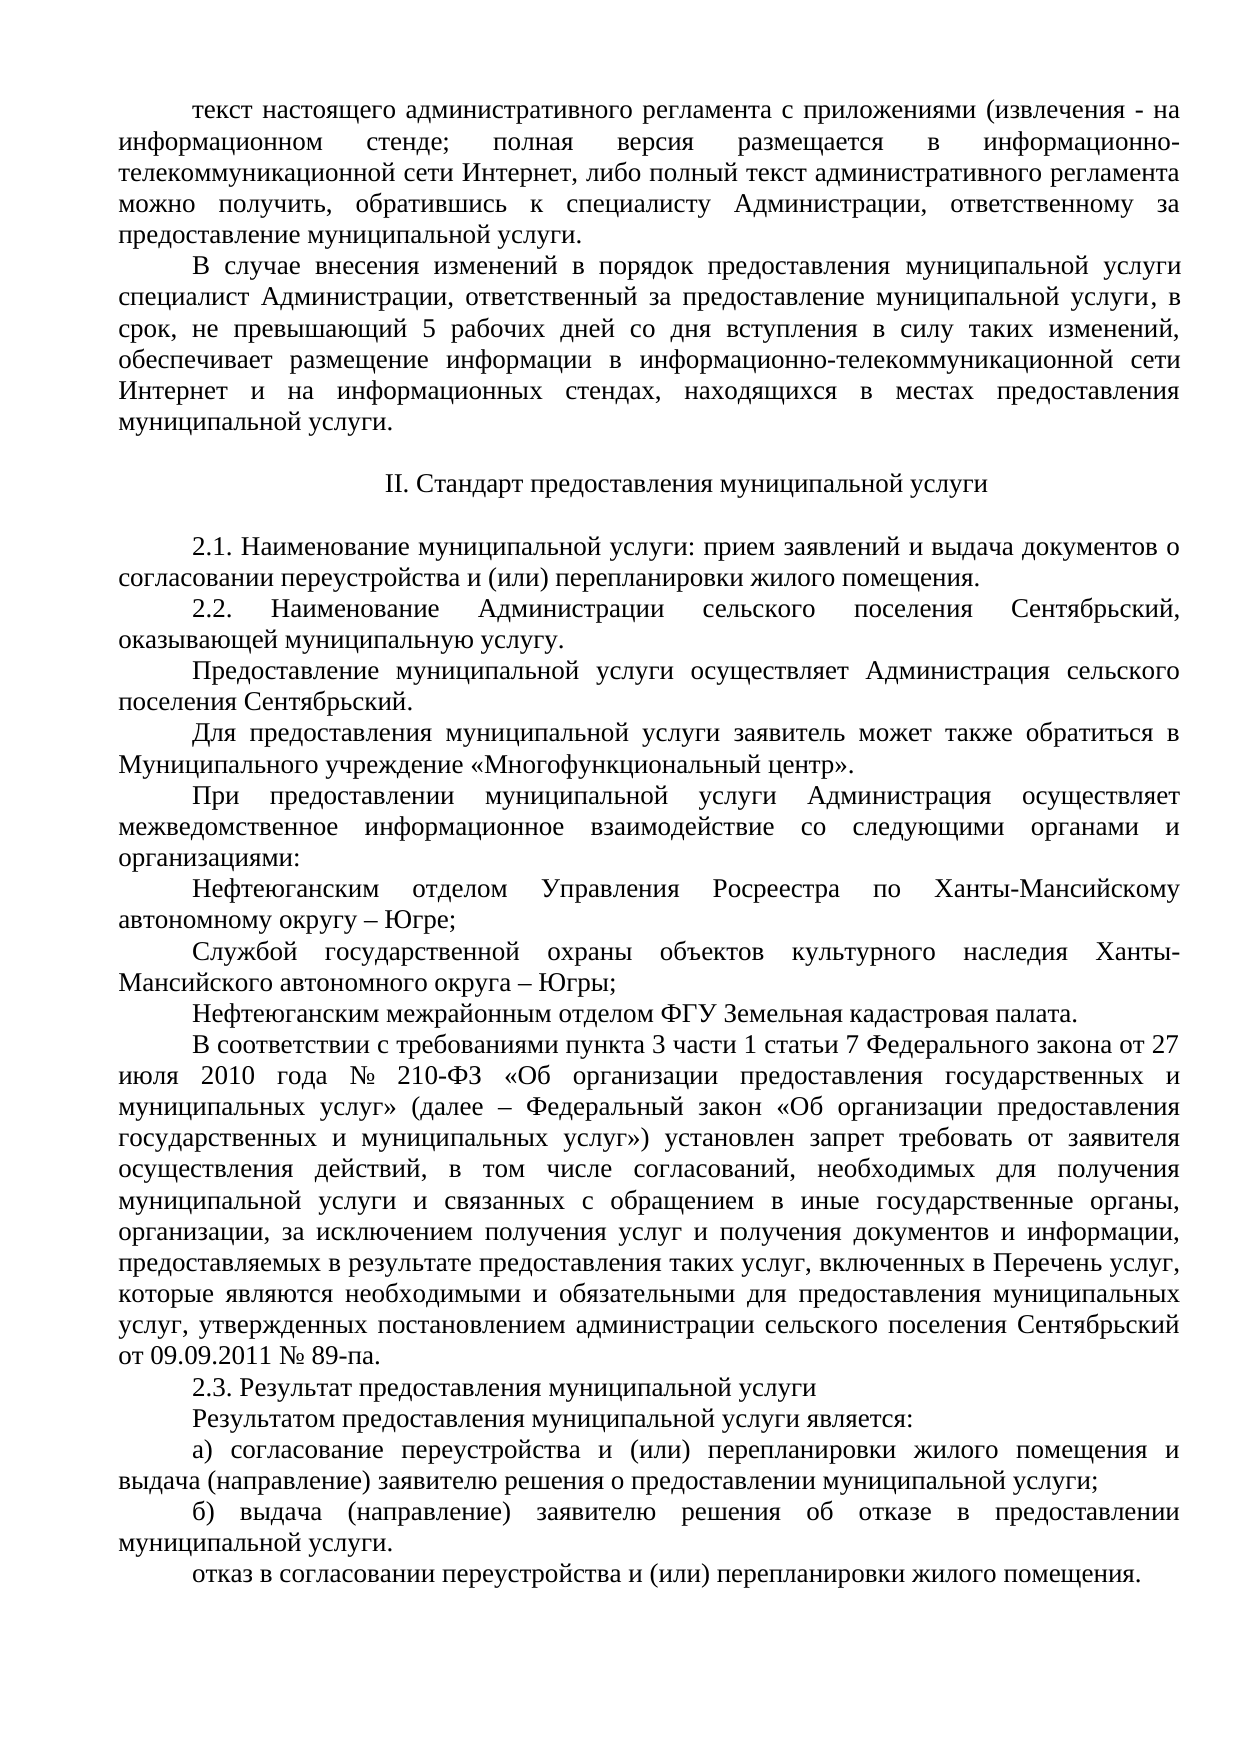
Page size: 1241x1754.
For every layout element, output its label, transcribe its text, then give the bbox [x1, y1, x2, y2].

text Нефтеюганским отделом Управления Росреестра по Ханты-Мансийскому автономному округу – Югре; [118, 872, 1181, 934]
text 2.2. Наименование Администрации сельского поселения Сентябрьский, оказывающей муниципальную услугу. [118, 592, 1181, 654]
text текст настоящего административного регламента с приложениями (извлечения - на информационном стенде; полная версия размещается в информационно-телекоммуникационной сети Интернет, либо полный текст административного регламента можно получить, обратившись к специалисту Администрации, ответственному за предоставление муниципальной услуги. [118, 94, 1181, 249]
text б) выдача (направление) заявителю решения об отказе в предоставлении муниципальной услуги. [118, 1495, 1181, 1557]
text а) согласование переустройства и (или) перепланировки жилого помещения и выдача (направление) заявителю решения о предоставлении муниципальной услуги; [118, 1433, 1181, 1495]
text Предоставление муниципальной услуги осуществляет Администрация сельского поселения Сентябрьский. [118, 654, 1181, 717]
text Нефтеюганским межрайонным отделом ФГУ Земельная кадастровая палата. [118, 997, 1181, 1028]
text При предоставлении муниципальной услуги Администрация осуществляет межведомственное информационное взаимодействие со следующими органами и организациями: [118, 779, 1181, 872]
text Службой государственной охраны объектов культурного наследия Ханты-Мансийского автономного округа – Югры; [118, 934, 1181, 997]
text В случае внесения изменений в порядок предоставления муниципальной услуги специалист Администрации, ответственный за предоставление муниципальной услуги, в срок, не превышающий 5 рабочих дней со дня вступления в силу таких изменений, обеспечивает размещение информации в информационно-телекоммуникационной сети Интернет и на информационных стендах, находящихся в местах предоставления муниципальной услуги. [118, 249, 1181, 436]
text II. Стандарт предоставления муниципальной услуги [118, 467, 1181, 498]
text Результатом предоставления муниципальной услуги является: [118, 1402, 1181, 1433]
text 2.1. Наименование муниципальной услуги: прием заявлений и выдача документов о согласовании переустройства и (или) перепланировки жилого помещения. [118, 530, 1181, 592]
text В соответствии с требованиями пункта 3 части 1 статьи 7 Федерального закона от 27 июля 2010 года № 210-ФЗ «Об организации предоставления государственных и муниципальных услуг» (далее – Федеральный закон «Об организации предоставления государственных и муниципальных услуг») установлен запрет требовать от заявителя осуществления действий, в том числе согласований, необходимых для получения муниципальной услуги и связанных с обращением в иные государственные органы, организации, за исключением получения услуг и получения документов и информации, предоставляемых в результате предоставления таких услуг, включенных в Перечень услуг, которые являются необходимыми и обязательными для предоставления муниципальных услуг, утвержденных постановлением администрации сельского поселения Сентябрьский от 09.09.2011 № 89-па. [118, 1028, 1181, 1371]
text Для предоставления муниципальной услуги заявитель может также обратиться в Муниципального учреждение «Многофункциональный центр». [118, 717, 1181, 779]
text 2.3. Результат предоставления муниципальной услуги [118, 1371, 1181, 1402]
text отказ в согласовании переустройства и (или) перепланировки жилого помещения. [118, 1557, 1181, 1589]
